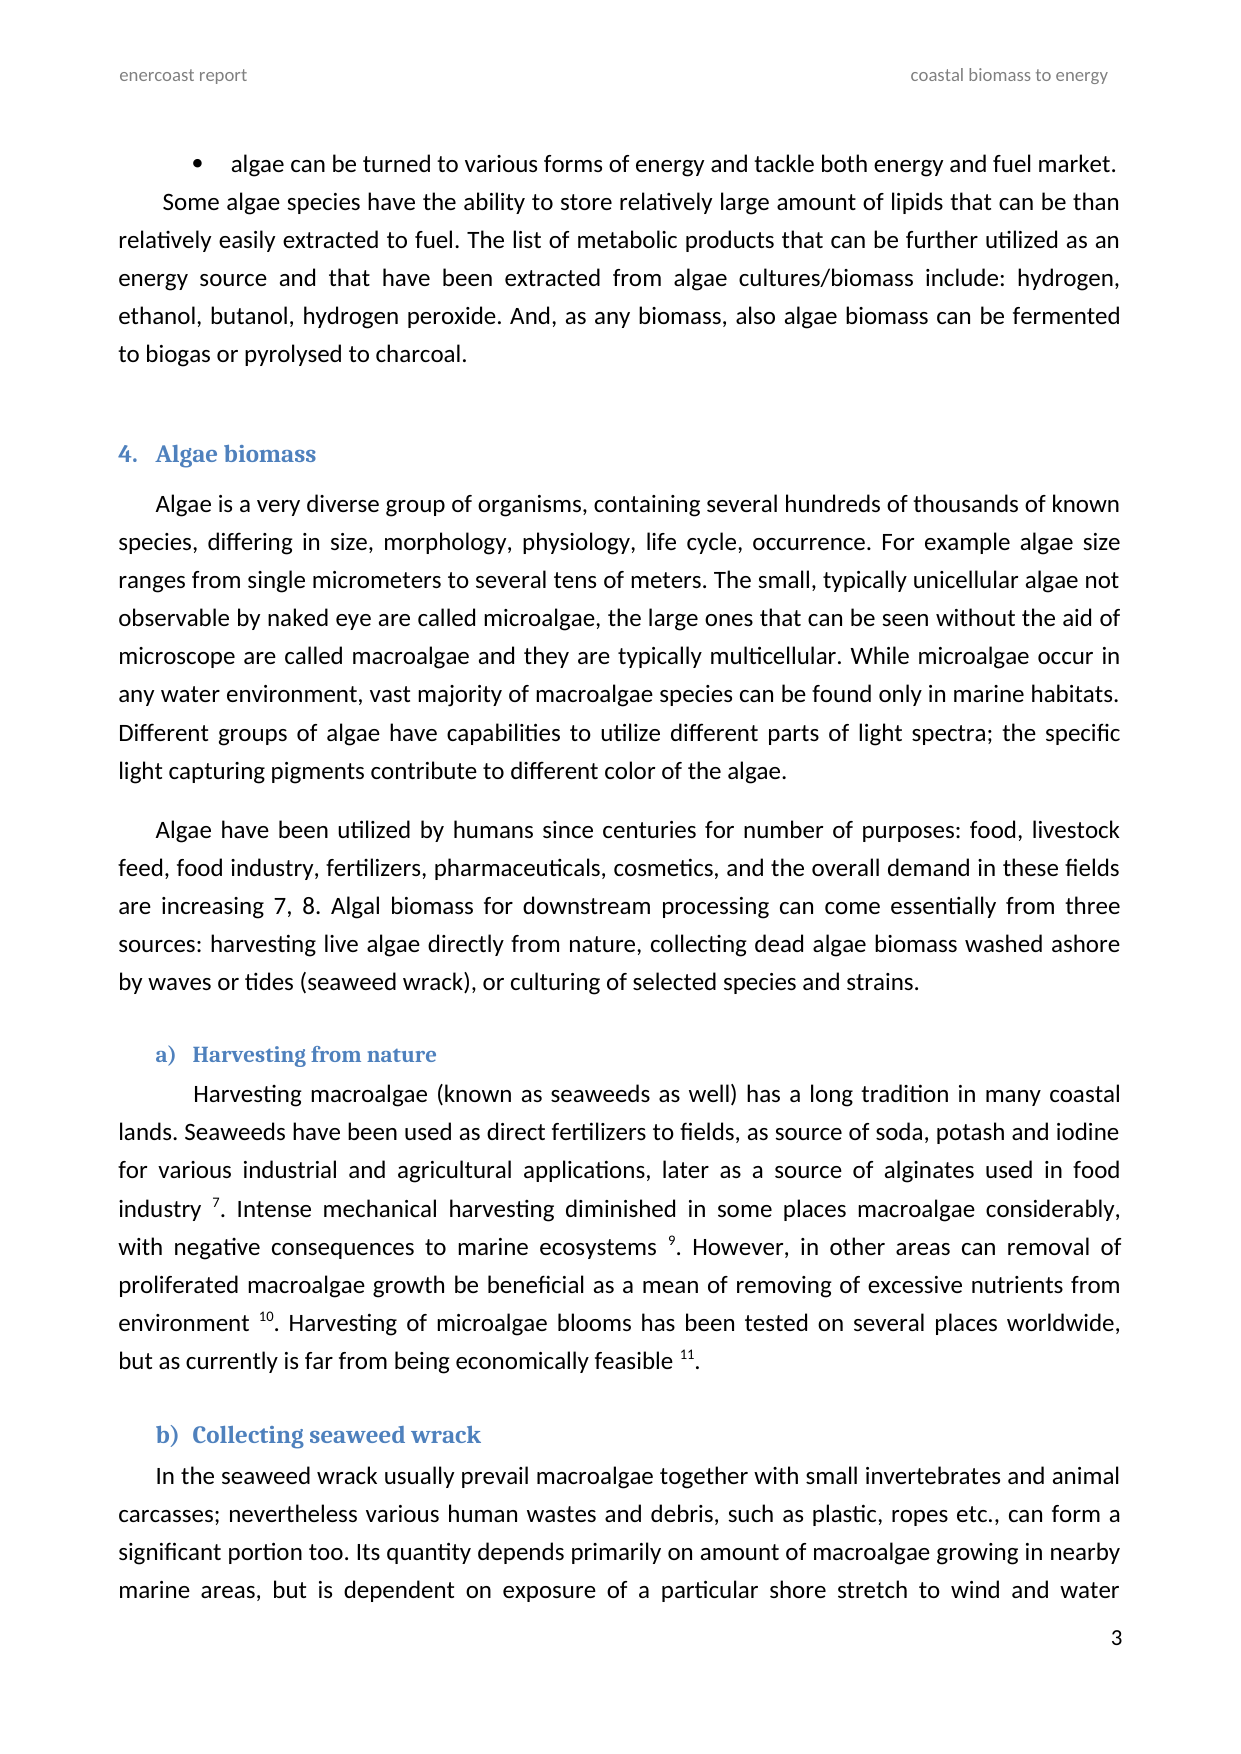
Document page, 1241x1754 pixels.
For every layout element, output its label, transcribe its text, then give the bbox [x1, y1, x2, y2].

text Some algae species have the ability to store relatively large amount of lipids that can be than relatively easily extracted to fuel. The list of metabolic products that can be further utilized as an energy source and that have been extracted from algae cultures/biomass include: hydrogen, ethanol, butanol, hydrogen peroxide. And, as any biomass, also algae biomass can be fermented to biogas or pyrolysed to charcoal. [118, 186, 1122, 369]
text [118, 1460, 1122, 1605]
subtitle Harvesting from nature [155, 1042, 1122, 1068]
subtitle Algae biomass [118, 439, 1122, 468]
text Algae have been utilized by humans since centuries for number of purposes: food, livestock feed, food industry, fertilizers, pharmaceuticals, cosmetics, and the overall demand in these fields are increasing 7, 8. Algal biomass for downstream processing can come essentially from three sources: harvesting live algae directly from nature, collecting dead algae biomass washed ashore by waves or tides (seaweed wrack), or culturing of selected species and strains. [118, 814, 1122, 997]
text Algae is a very diverse group of organisms, containing several hundreds of thousands of known species, differing in size, morphology, physiology, life cycle, occurrence. For example algae size ranges from single micrometers to several tens of meters. The small, typically unicellular algae not observable by naked eye are called microalgae, the large ones that can be seen without the aid of microscope are called macroalgae and they are typically multicellular. While microalgae occur in any water environment, vast majority of macroalgae species can be found only in marine habitats. Different groups of algae have capabilities to utilize different parts of light spectra; the specific light capturing pigments contribute to different color of the algae. [118, 488, 1122, 785]
text Harvesting macroalgae (known as seaweeds as well) has a long tradition in many coastal lands. Seaweeds have been used as direct fertilizers to fields, as source of soda, potash and iodine for various industrial and agricultural applications, later as a source of alginates used in food industry 7. Intense mechanical harvesting diminished in some places macroalgae considerably, with negative consequences to marine ecosystems 9. However, in other areas can removal of proliferated macroalgae growth be beneficial as a mean of removing of excessive nutrients from environment 10. Harvesting of microalgae blooms has been tested on several places worldwide, but as currently is far from being economically feasible 11. [118, 1078, 1122, 1376]
subtitle Collecting seaweed wrack [155, 1421, 1122, 1450]
list algae can be turned to various forms of energy and tackle both energy and fuel market. [193, 148, 1122, 178]
